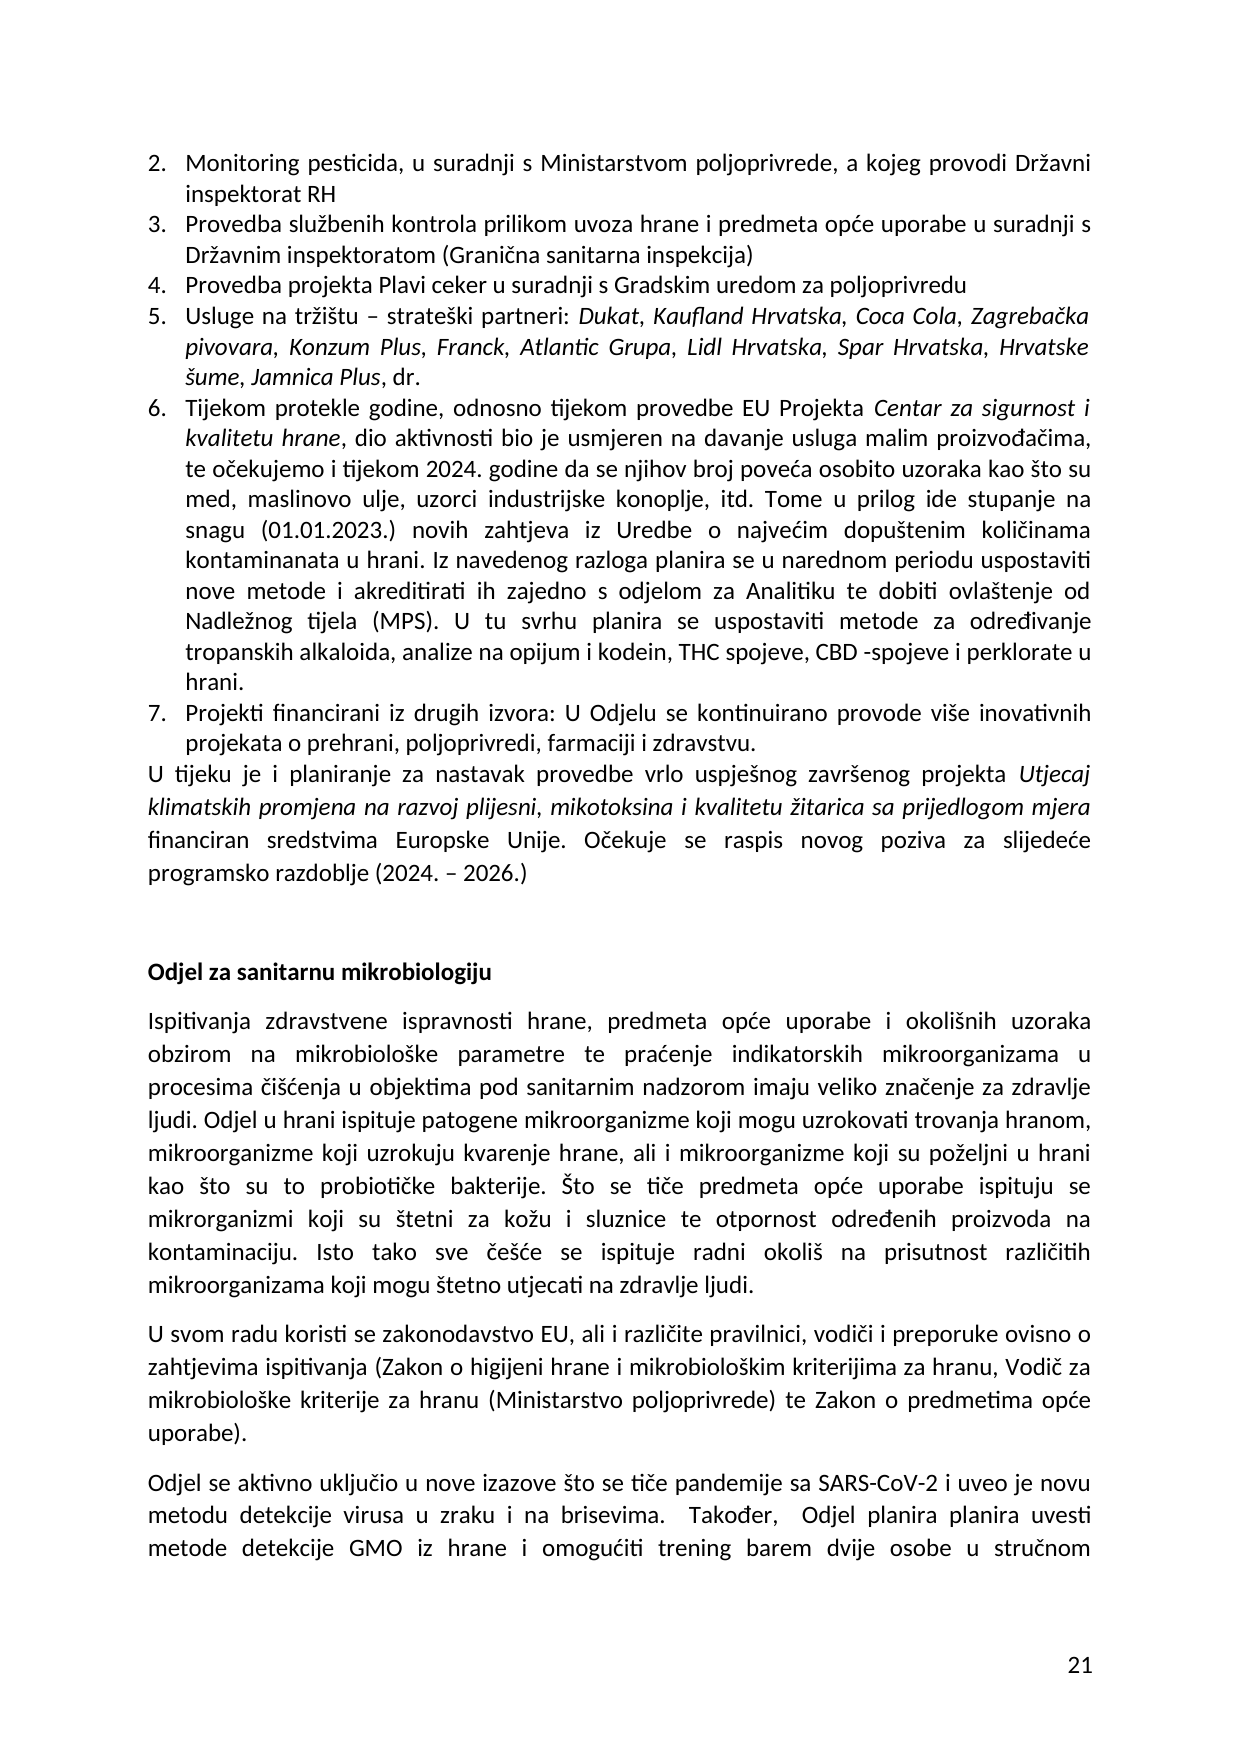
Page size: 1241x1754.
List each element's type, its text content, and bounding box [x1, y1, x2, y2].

list Projekti financirani iz drugih izvora: U Odjelu se kontinuirano provode više inovativnih projekata o prehrani, poljoprivredi, farmaciji i zdravstvu. [148, 697, 1093, 758]
text U tijeku je i planiranje za nastavak provedbe vrlo uspješnog završenog projekta Utjecaj klimatskih promjena na razvoj plijesni, mikotoksina i kvalitetu žitarica sa prijedlogom mjera financiran sredstvima Europske Unije. Očekuje se raspis novog poziva za slijedeće programsko razdoblje (2024. – 2026.) [148, 758, 1093, 887]
text Odjel za sanitarnu mikrobiologiju [148, 956, 1093, 986]
list Provedba službenih kontrola prilikom uvoza hrane i predmeta opće uporabe u suradnji s Državnim inspektoratom (Granična sanitarna inspekcija) [148, 209, 1093, 270]
text U svom radu koristi se zakonodavstvo EU, ali i različite pravilnici, vodiči i preporuke ovisno o zahtjevima ispitivanja (Zakon o higijeni hrane i mikrobiološkim kriterijima za hranu, Vodič za mikrobiološke kriterije za hranu (Ministarstvo poljoprivrede) te Zakon o predmetima opće uporabe). [148, 1318, 1093, 1448]
text Ispitivanja zdravstvene ispravnosti hrane, predmeta opće uporabe i okolišnih uzoraka obzirom na mikrobiološke parametre te praćenje indikatorskih mikroorganizama u procesima čišćenja u objektima pod sanitarnim nadzorom imaju veliko značenje za zdravlje ljudi. Odjel u hrani ispituje patogene mikroorganizme koji mogu uzrokovati trovanja hranom, mikroorganizme koji uzrokuju kvarenje hrane, ali i mikroorganizme koji su poželjni u hrani kao što su to probiotičke bakterije. Što se tiče predmeta opće uporabe ispituju se mikrorganizmi koji su štetni za kožu i sluznice te otpornost određenih proizvoda na kontaminaciju. Isto tako sve češće se ispituje radni okoliš na prisutnost različitih mikroorganizama koji mogu štetno utjecati na zdravlje ljudi. [148, 1006, 1093, 1299]
list Tijekom protekle godine, odnosno tijekom provedbe EU Projekta Centar za sigurnost i kvalitetu hrane, dio aktivnosti bio je usmjeren na davanje usluga malim proizvođačima, te očekujemo i tijekom 2024. godine da se njihov broj poveća osobito uzoraka kao što su med, maslinovo ulje, uzorci industrijske konoplje, itd. Tome u prilog ide stupanje na snagu (01.01.2023.) novih zahtjeva iz Uredbe o najvećim dopuštenim količinama kontaminanata u hrani. Iz navedenog razloga planira se u narednom periodu uspostaviti nove metode i akreditirati ih zajedno s odjelom za Analitiku te dobiti ovlaštenje od Nadležnog tijela (MPS). U tu svrhu planira se uspostaviti metode za određivanje tropanskih alkaloida, analize na opijum i kodein, THC spojeve, CBD -spojeve i perklorate u hrani. [148, 392, 1093, 697]
list Monitoring pesticida, u suradnji s Ministarstvom poljoprivrede, a kojeg provodi Državni inspektorat RH [148, 148, 1093, 209]
list Provedba projekta Plavi ceker u suradnji s Gradskim uredom za poljoprivredu [148, 270, 1093, 300]
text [148, 1467, 1093, 1563]
list Usluge na tržištu – strateški partneri: Dukat, Kaufland Hrvatska, Coca Cola, Zagrebačka pivovara, Konzum Plus, Franck, Atlantic Grupa, Lidl Hrvatska, Spar Hrvatska, Hrvatske šume, Jamnica Plus, dr. [148, 300, 1093, 392]
